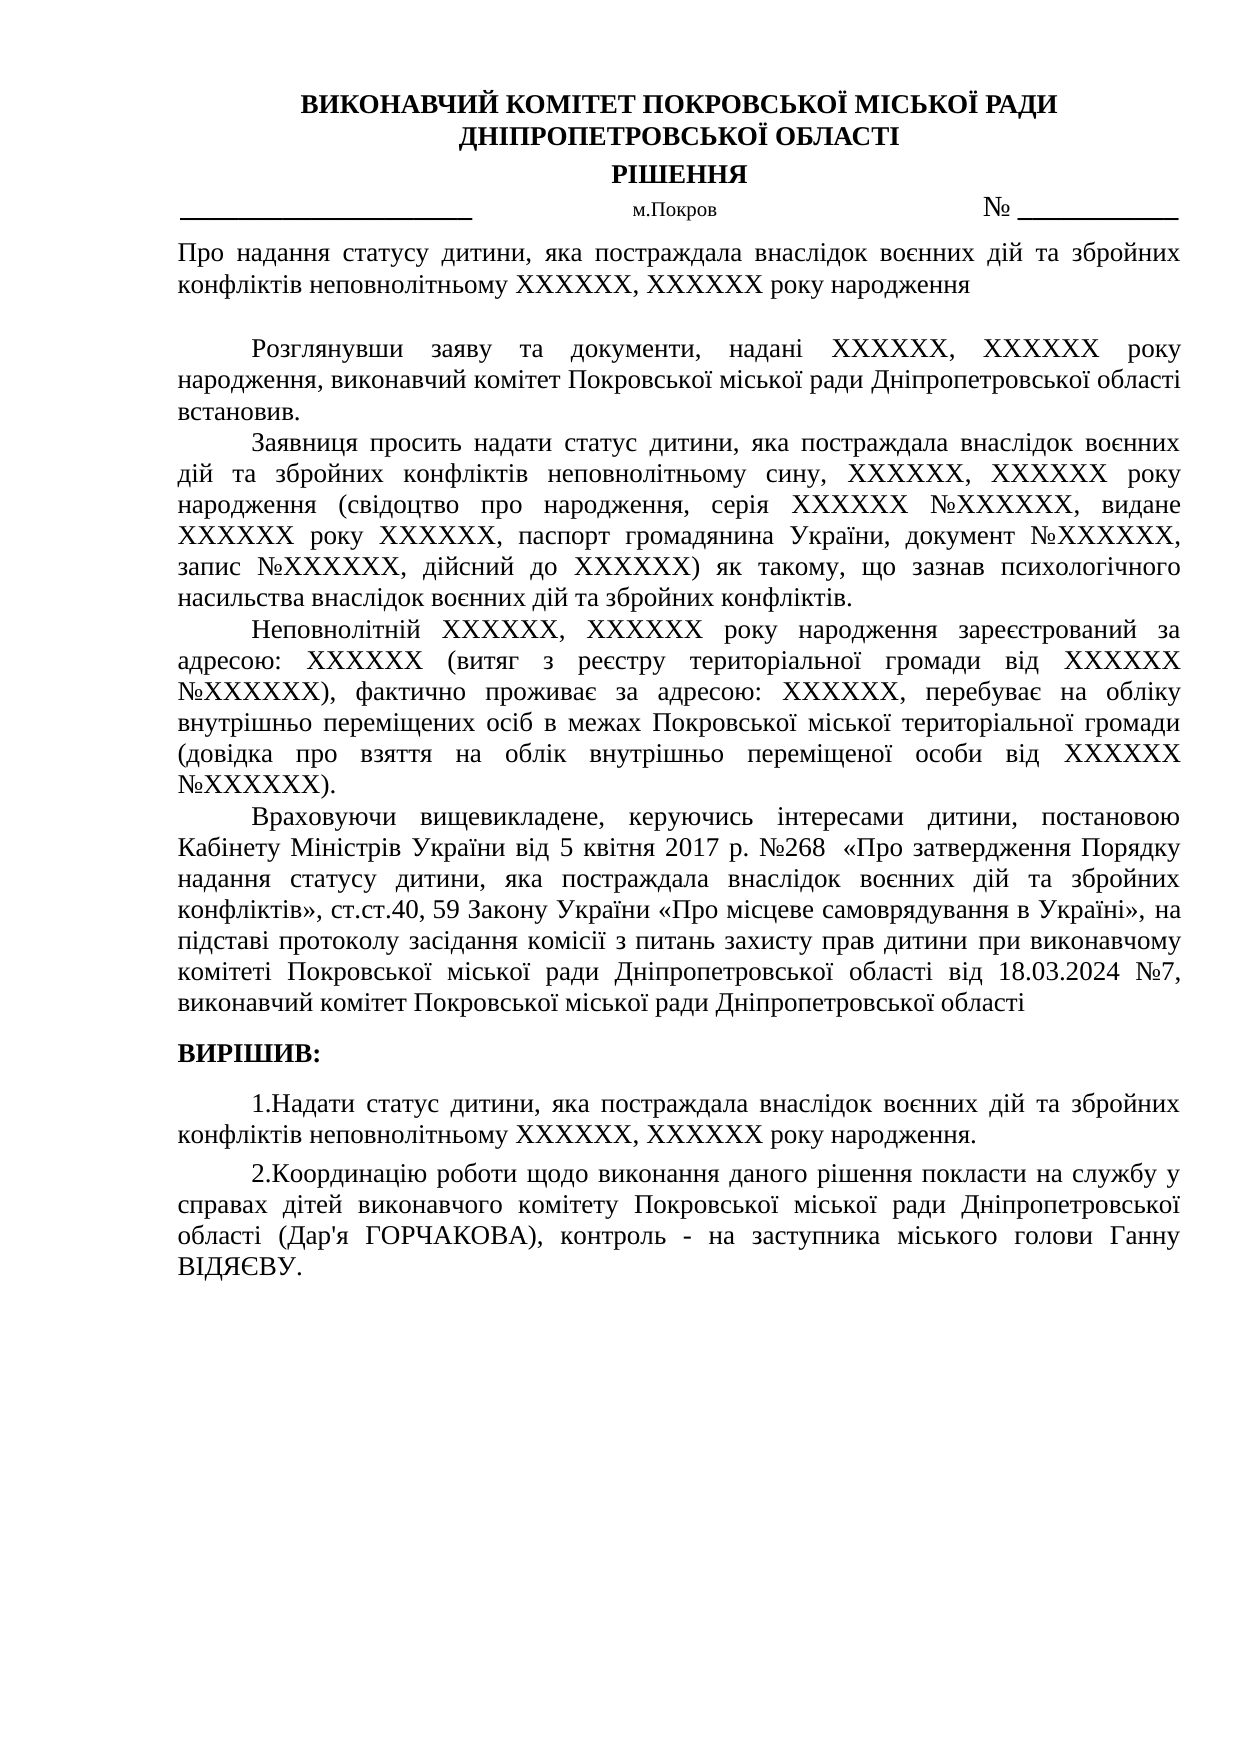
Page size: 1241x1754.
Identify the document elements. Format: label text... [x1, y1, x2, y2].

text ВИКОНАВЧИЙ КОМІТЕТ ПОКРОВСЬКОЇ МІСЬКОЇ РАДИ [177, 89, 1181, 120]
text ____________________ м.Покров № ___________ [177, 189, 1181, 223]
text 1.Надати статус дитини, яка постраждала внаслідок воєнних дій та збройних конфліктів неповнолітньому ХХХХХХ, ХХХХХХ року народження. [177, 1087, 1181, 1149]
text 2.Координацію роботи щодо виконання даного рішення покласти на службу у справах дітей виконавчого комітету Покровської міської ради Дніпропетровської області (Дар'я ГОРЧАКОВА), контроль - на заступника міського голови Ганну ВІДЯЄВУ. [177, 1157, 1181, 1281]
text РІШЕННЯ [177, 158, 1181, 189]
text Про надання статусу дитини, яка постраждала внаслідок воєнних дій та збройних конфліктів неповнолітньому ХХХХХХ, ХХХХХХ року народження [177, 237, 1181, 299]
text Розглянувши заяву та документи, надані ХХХХХХ, ХХХХХХ року народження, виконавчий комітет Покровської міської ради Дніпропетровської області встановив. [177, 332, 1181, 426]
text ДНІПРОПЕТРОВСЬКОЇ ОБЛАСТІ [177, 120, 1181, 151]
text Заявниця просить надати статус дитини, яка постраждала внаслідок воєнних дій та збройних конфліктів неповнолітньому сину, ХХХХХХ, ХХХХХХ року народження (свідоцтво про народження, серія ХХХХХХ №ХХХХХХ, видане ХХХХХХ року ХХХХХХ, паспорт громадянина України, документ №ХХХХХХ, запис №ХХХХХХ, дійсний до ХХХХХХ) як такому, що зазнав психологічного насильства внаслідок воєнних дій та збройних конфліктів. [177, 426, 1181, 613]
text ВИРІШИВ: [177, 1037, 1181, 1068]
text Неповнолітній ХХХХХХ, ХХХХХХ року народження зареєстрований за адресою: ХХХХХХ (витяг з реєстру територіальної громади від ХХХХХХ №ХХХХХХ), фактично проживає за адресою: ХХХХХХ, перебуває на обліку внутрішньо переміщених осіб в межах Покровської міської територіальної громади (довідка про взяття на облік внутрішньо переміщеної особи від ХХХХХХ №ХХХХХХ). [177, 613, 1181, 799]
text Враховуючи вищевикладене, керуючись інтересами дитини, постановою Кабінету Міністрів України від 5 квітня 2017 р. №268 «Про затвердження Порядку надання статусу дитини, яка постраждала внаслідок воєнних дій та збройних конфліктів», ст.ст.40, 59 Закону України «Про місцеве самоврядування в Україні», на підставі протоколу засідання комісії з питань захисту прав дитини при виконавчому комітеті Покровської міської ради Дніпропетровської області від 18.03.2024 №7, виконавчий комітет Покровської міської ради Дніпропетровської області [177, 799, 1181, 1018]
